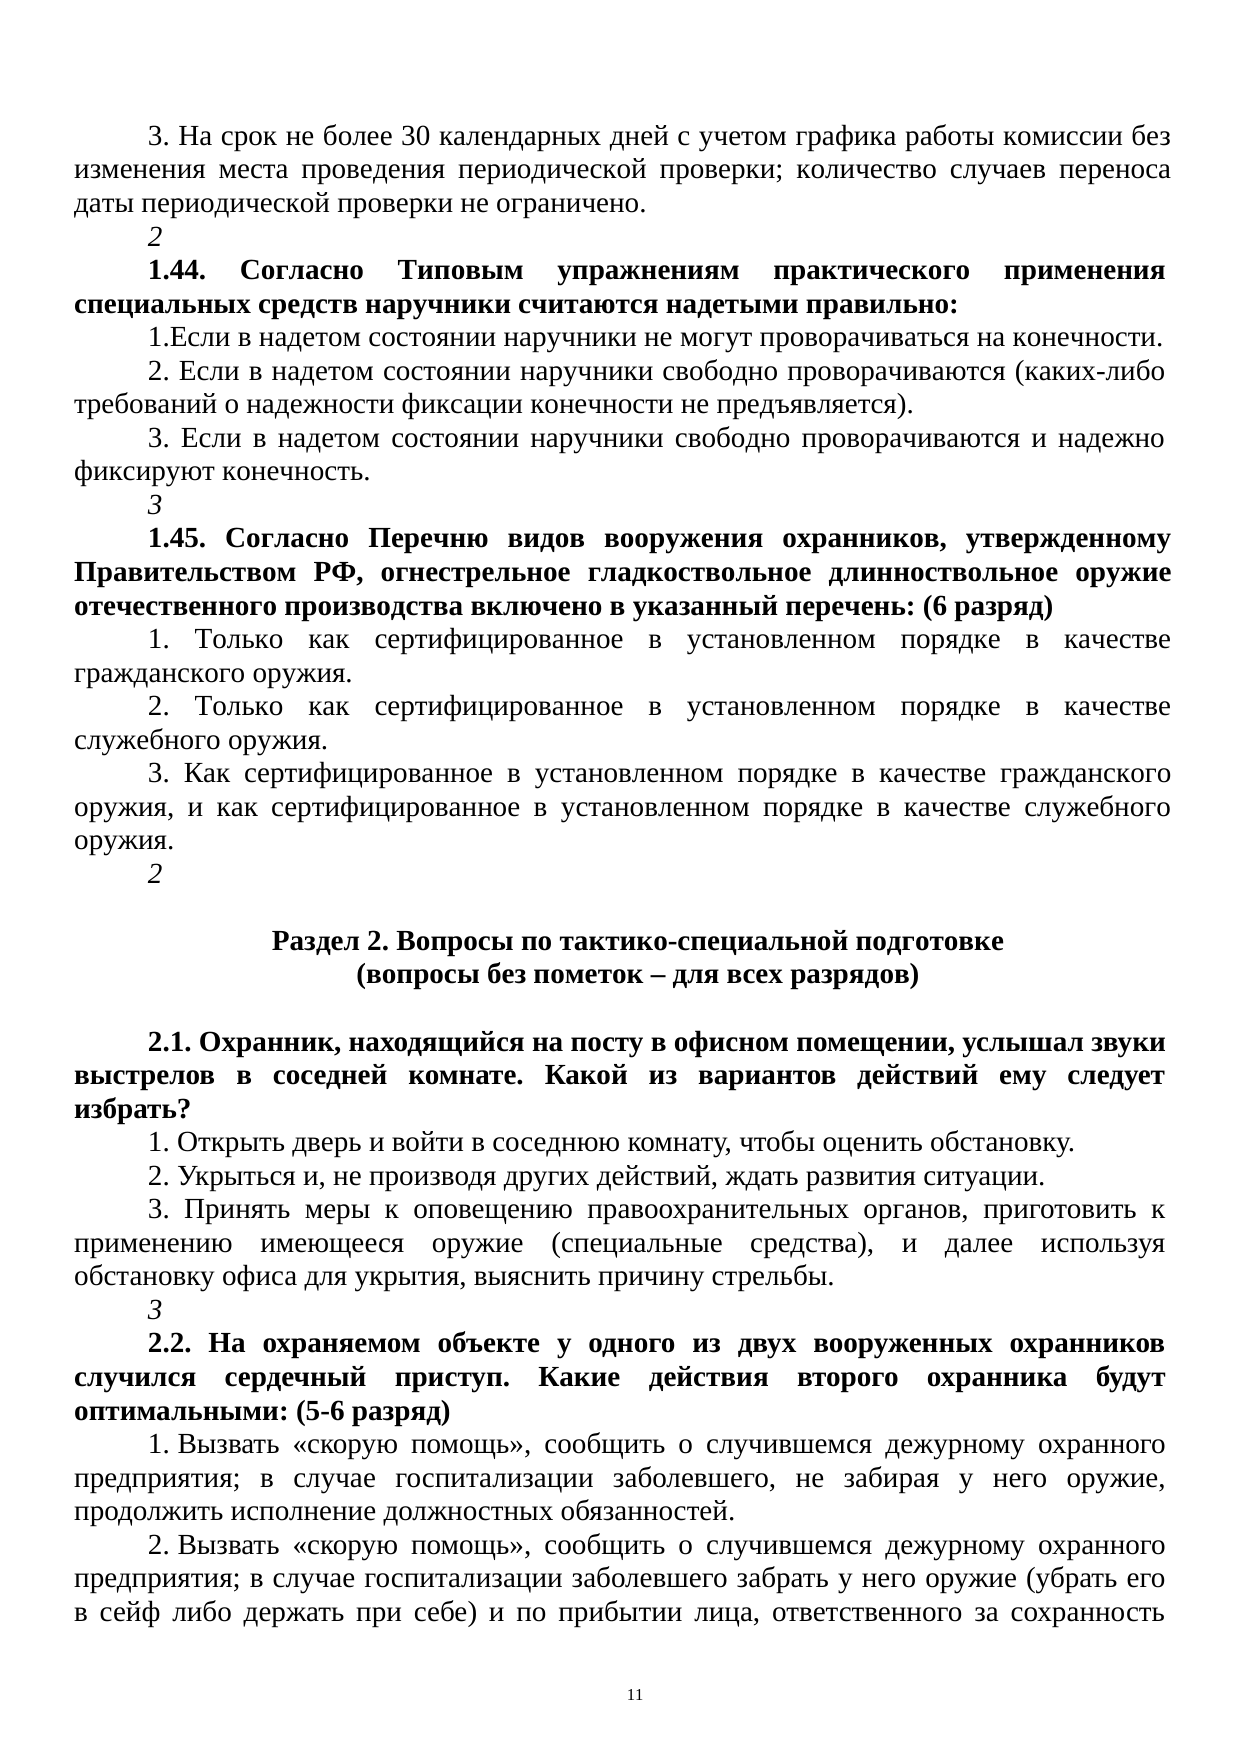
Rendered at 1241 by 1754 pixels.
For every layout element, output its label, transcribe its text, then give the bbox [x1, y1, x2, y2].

text 3. На срок не более 30 календарных дней с учетом графика работы комиссии без изменения места проведения периодической проверки; количество случаев переноса даты периодической проверки не ограничено. [74, 118, 1172, 219]
text 2 [74, 219, 1172, 252]
list 1.45. Согласно Перечню видов вооружения охранников, утвержденному Правительством РФ, огнестрельное гладкоствольное длинноствольное оружие отечественного производства включено в указанный перечень: (6 разряд) [74, 521, 1172, 621]
text 1.44. Согласно Типовым упражнениям практического применения специальных средств наручники считаются надетыми правильно: [74, 252, 1166, 319]
text Раздел 2. Вопросы по тактико-специальной подготовке [74, 923, 1172, 957]
text 2.1. Охранник, находящийся на посту в офисном помещении, услышал звуки выстрелов в соседней комнате. Какой из вариантов действий ему следует избрать? [74, 1024, 1166, 1124]
text 2.2. На охраняемом объекте у одного из двух вооруженных охранников случился сердечный приступ. Какие действия второго охранника будут оптимальными: (5-6 разряд) [74, 1326, 1166, 1426]
text 3. Как сертифицированное в установленном порядке в качестве гражданского оружия, и как сертифицированное в установленном порядке в качестве служебного оружия. [74, 755, 1172, 856]
text 3 [74, 487, 1166, 521]
text 2. Укрыться и, не производя других действий, ждать развития ситуации. [74, 1158, 1166, 1191]
text 2 [74, 856, 1172, 889]
text (вопросы без пометок – для всех разрядов) [74, 957, 1172, 990]
text 1.Если в надетом состоянии наручники не могут проворачиваться на конечности. [74, 319, 1166, 353]
text 3. Если в надетом состоянии наручники свободно проворачиваются и надежно фиксируют конечность. [74, 420, 1166, 487]
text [74, 1527, 1166, 1627]
text 2. Только как сертифицированное в установленном порядке в качестве служебного оружия. [74, 688, 1172, 755]
text 2. Если в надетом состоянии наручники свободно проворачиваются (каких-либо требований о надежности фиксации конечности не предъявляется). [74, 353, 1166, 420]
text 3 [74, 1292, 1166, 1326]
text 1. Только как сертифицированное в установленном порядке в качестве гражданского оружия. [74, 621, 1172, 688]
text 1. Вызвать «скорую помощь», сообщить о случившемся дежурному охранного предприятия; в случае госпитализации заболевшего, не забирая у него оружие, продолжить исполнение должностных обязанностей. [74, 1426, 1166, 1527]
text 3. Принять меры к оповещению правоохранительных органов, приготовить к применению имеющееся оружие (специальные средства), и далее используя обстановку офиса для укрытия, выяснить причину стрельбы. [74, 1191, 1166, 1292]
text 1. Открыть дверь и войти в соседнюю комнату, чтобы оценить обстановку. [74, 1124, 1166, 1158]
